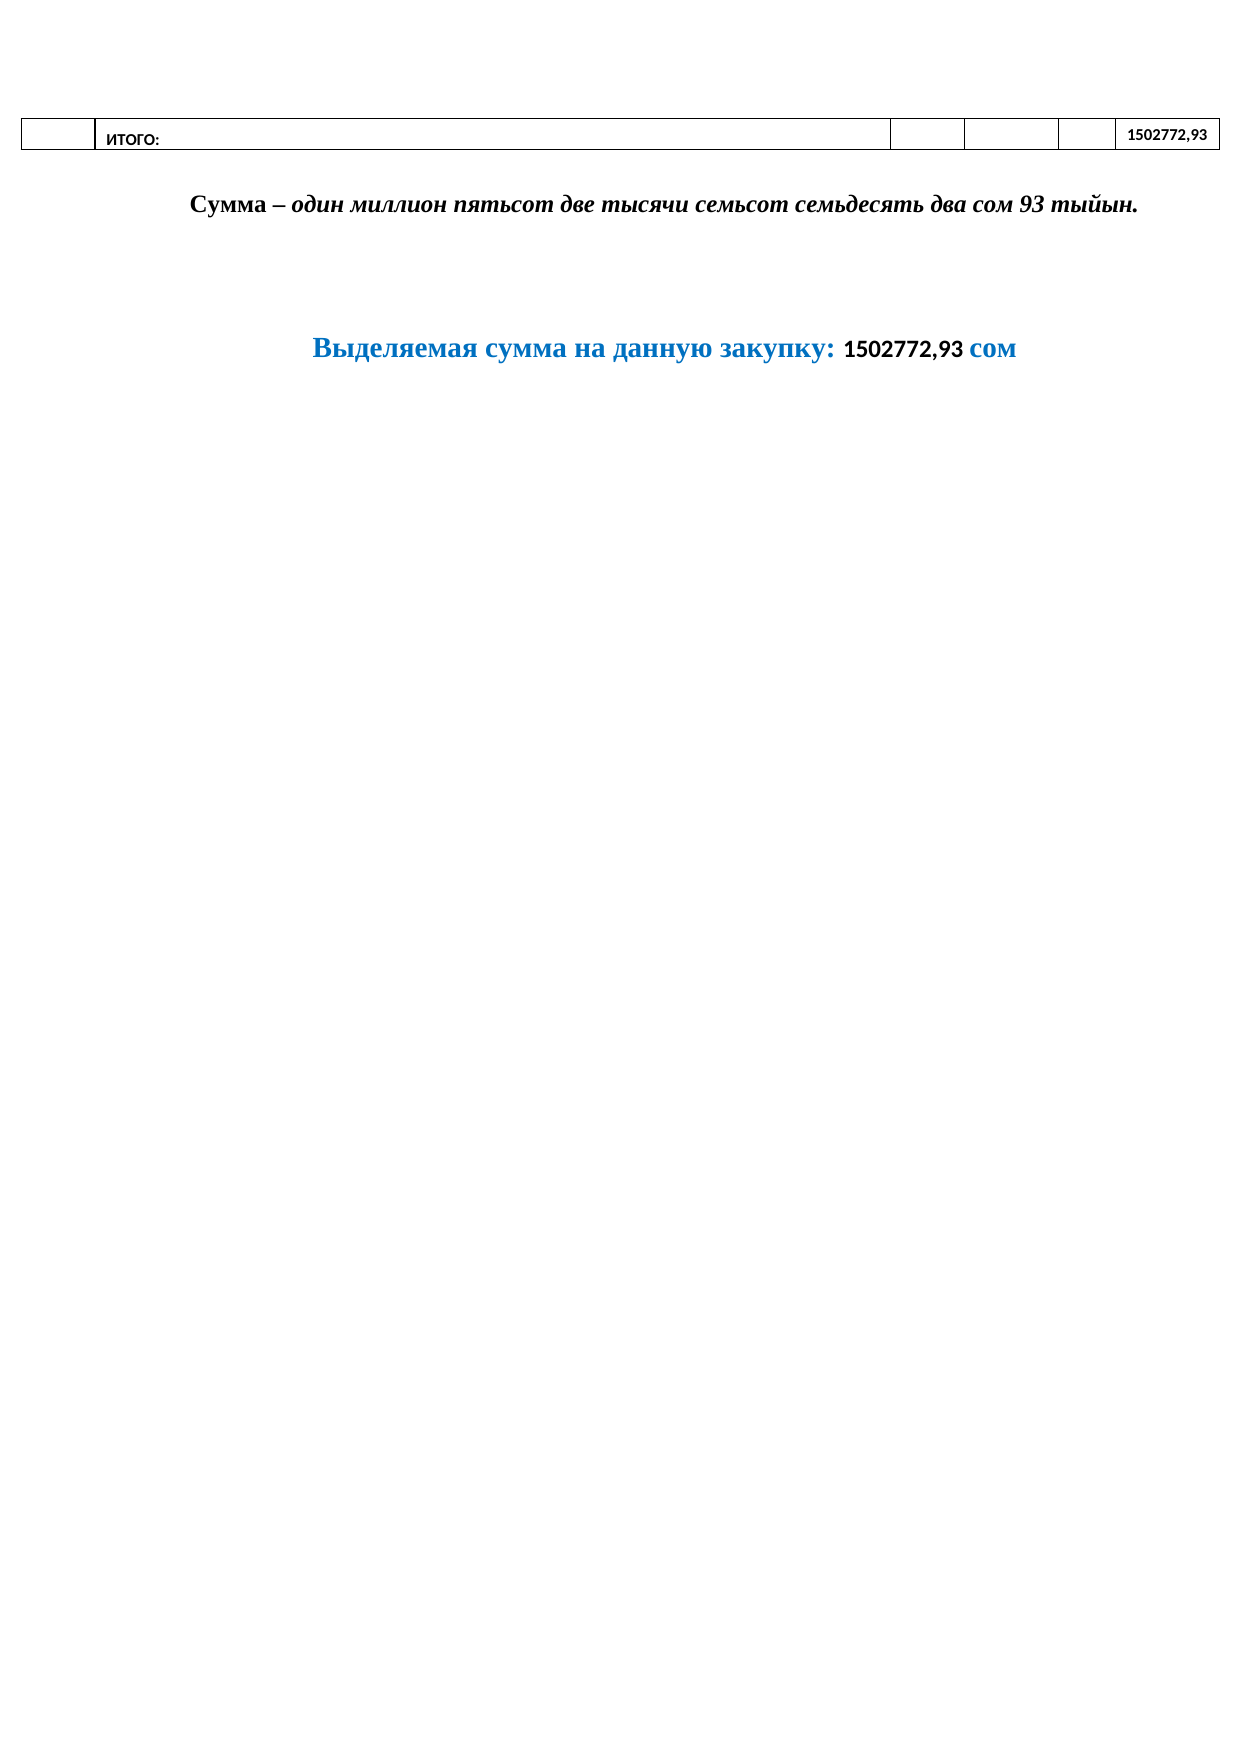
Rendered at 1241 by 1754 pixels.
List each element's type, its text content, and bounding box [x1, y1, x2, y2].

table_cell [891, 119, 964, 149]
text Выделяемая сумма на данную закупку: 1502772,93 сом [177, 330, 1152, 363]
table_cell 1502772,93 [1116, 119, 1219, 149]
table_cell [1059, 119, 1115, 149]
table_cell ИТОГО: [96, 119, 890, 149]
table_cell [965, 119, 1058, 149]
table_cell [22, 119, 94, 149]
text Сумма – один миллион пятьсот две тысячи семьсот семьдесять два сом 93 тыйын. [177, 189, 1152, 218]
